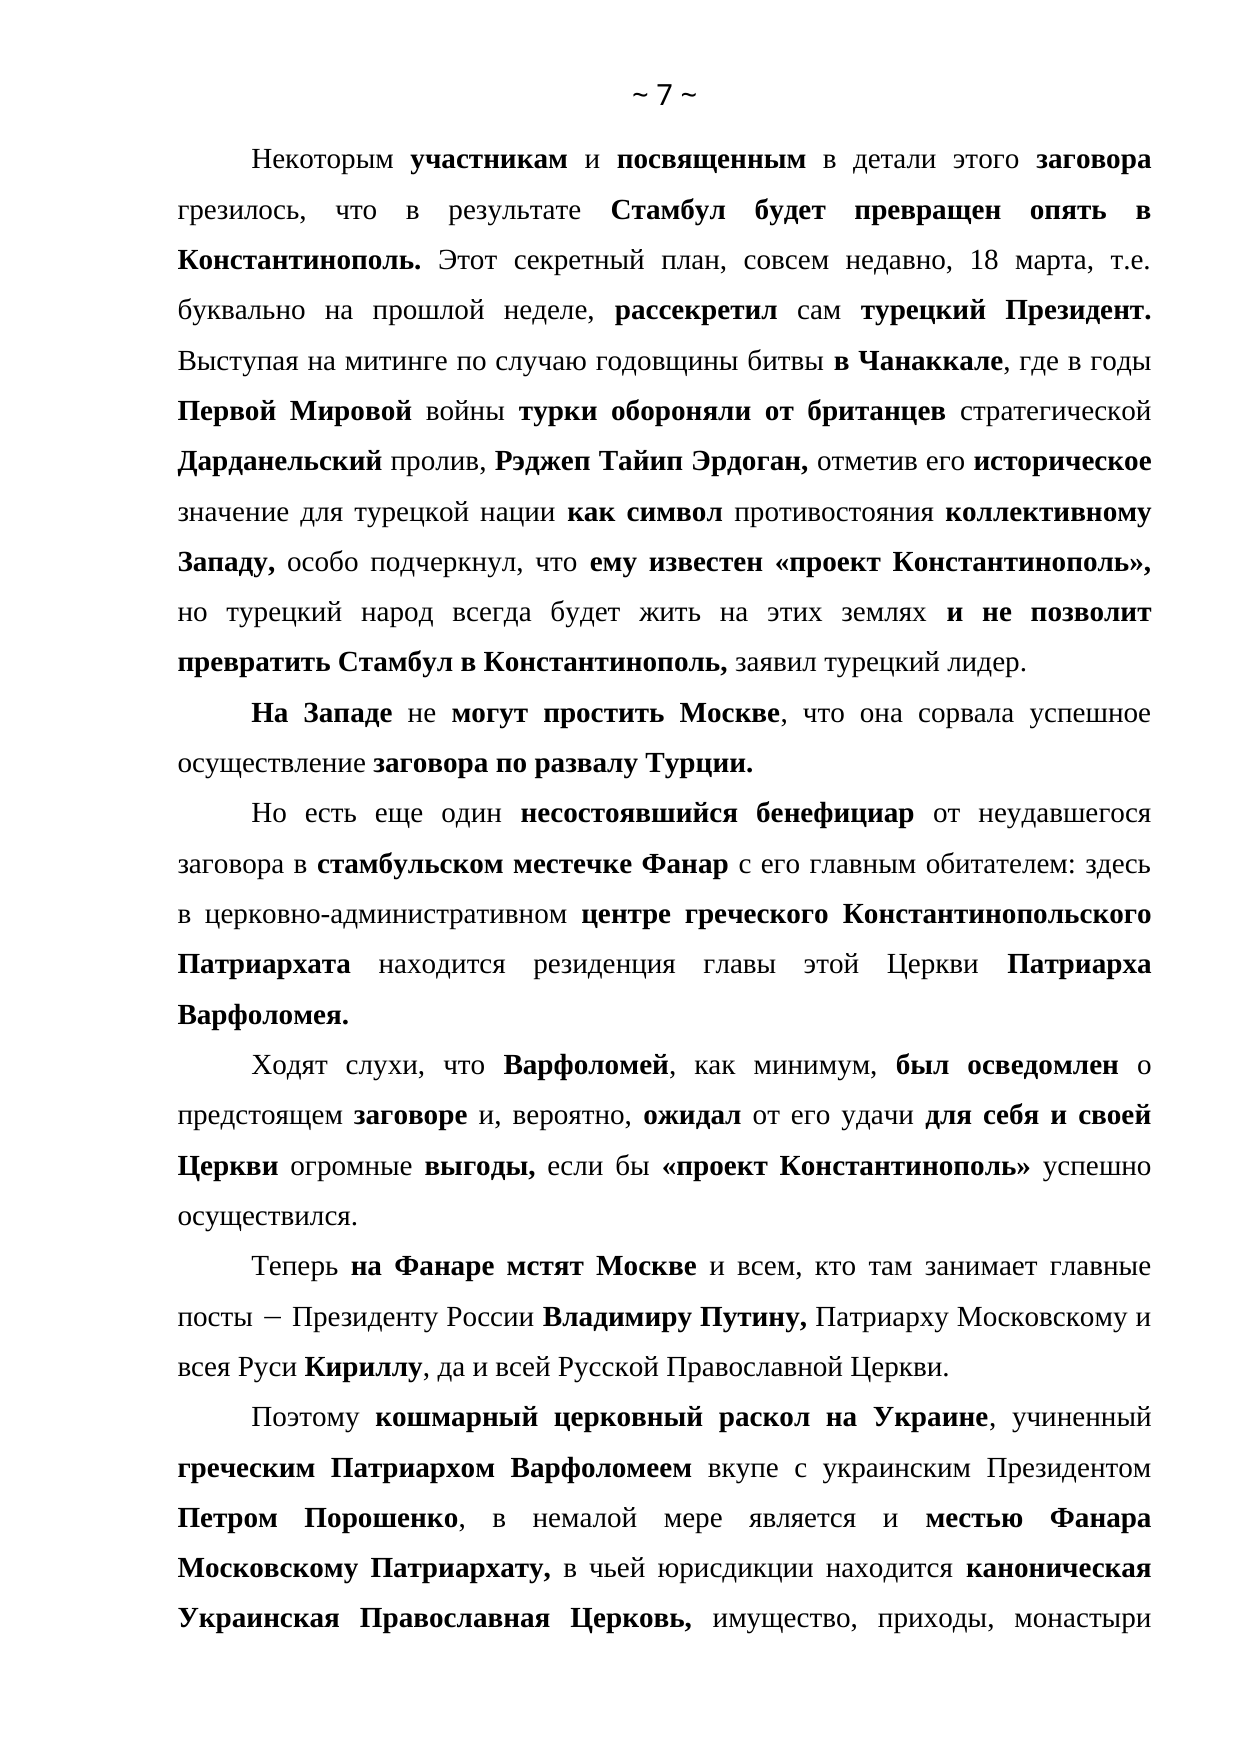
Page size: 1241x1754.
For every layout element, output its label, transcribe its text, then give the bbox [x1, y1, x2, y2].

text Ходят слухи, что Варфоломей, как минимум, был осведомлен о предстоящем заговоре и, вероятно, ожидал от его удачи для себя и своей Церкви огромные выгоды, если бы «проект Константинополь» успешно осуществился. [177, 1047, 1152, 1232]
text Но есть еще один несостоявшийся бенефициар от неудавшегося заговора в стамбульском местечке Фанар с его главным обитателем: здесь в церковно-административном центре греческого Константинопольского Патриархата находится резиденция главы этой Церкви Патриарха Варфоломея. [177, 796, 1152, 1030]
text Некоторым участникам и посвященным в детали этого заговора грезилось, что в результате Стамбул будет превращен опять в Константинополь. Этот секретный план, совсем недавно, 18 марта, т.е. буквально на прошлой неделе, рассекретил сам турецкий Президент. Выступая на митинге по случаю годовщины битвы в Чанаккале, где в годы Первой Мировой войны турки обороняли от британцев стратегической Дарданельский пролив, Рэджеп Тайип Эрдоган, отметив его историческое значение для турецкой нации как символ противостояния коллективному Западу, особо подчеркнул, что ему известен «проект Константинополь», но турецкий народ всегда будет жить на этих землях и не позволит превратить Стамбул в Константинополь, заявил турецкий лидер. [177, 141, 1152, 678]
text Теперь на Фанаре мстят Москве и всем, кто там занимает главные посты Президенту России Владимиру Путину, Патриарху Московскому и всея Руси Кириллу, да и всей Русской Православной Церкви. [177, 1248, 1152, 1383]
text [177, 1399, 1152, 1634]
text На Западе не могут простить Москве, что она сорвала успешное осуществление заговора по развалу Турции. [177, 695, 1152, 779]
